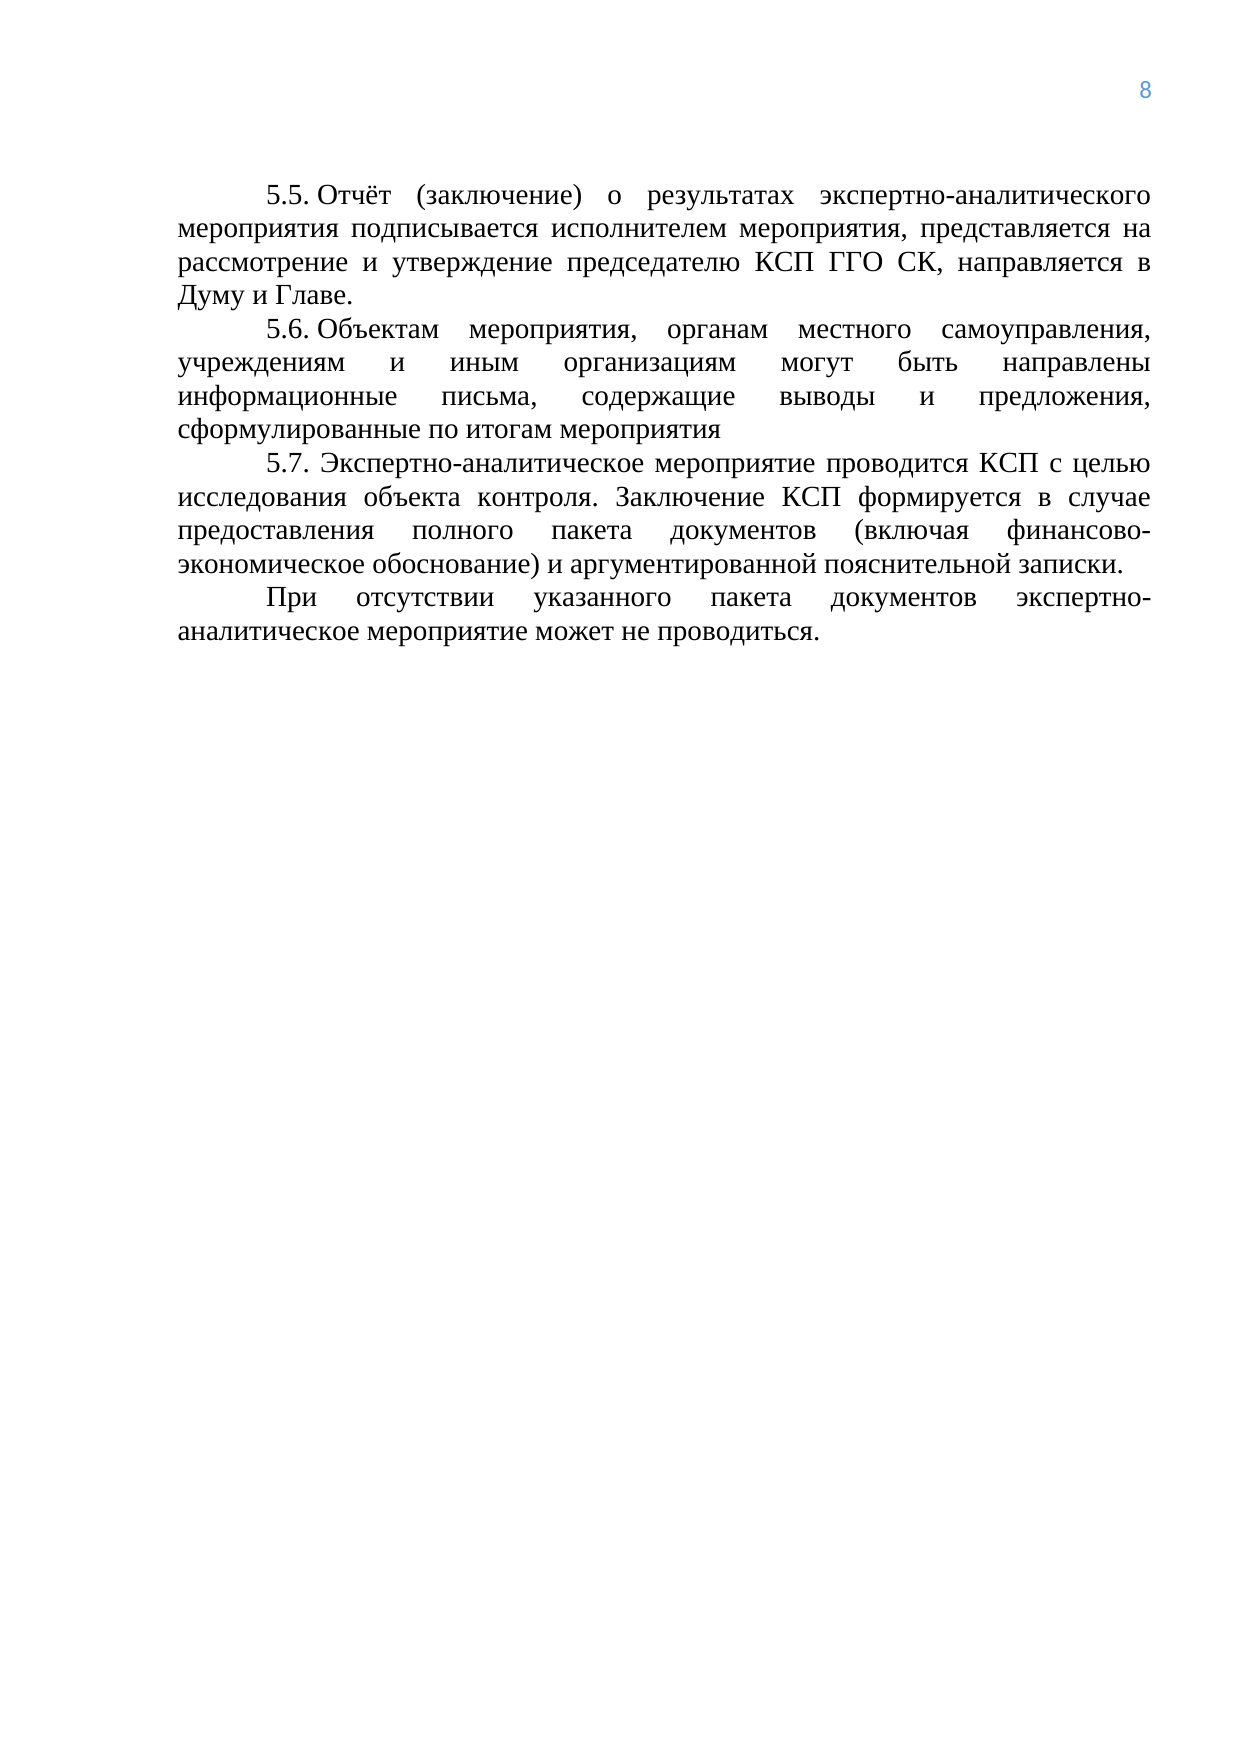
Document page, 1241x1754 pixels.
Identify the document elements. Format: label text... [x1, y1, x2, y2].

text 5.6. Объектам мероприятия, органам местного самоуправления, учреждениям и иным организациям могут быть направлены информационные письма, содержащие выводы и предложения, сформулированные по итогам мероприятия [177, 311, 1152, 445]
text При отсутствии указанного пакета документов экспертно-аналитическое мероприятие может не проводиться. [177, 579, 1152, 646]
text 5.5. Отчёт (заключение) о результатах экспертно-аналитического мероприятия подписывается исполнителем мероприятия, представляется на рассмотрение и утверждение председателю КСП ГГО СК, направляется в Думу и Главе. [177, 177, 1152, 311]
text 5.7. Экспертно-аналитическое мероприятие проводится КСП с целью исследования объекта контроля. Заключение КСП формируется в случае предоставления полного пакета документов (включая финансово-экономическое обоснование) и аргументированной пояснительной записки. [177, 445, 1152, 579]
